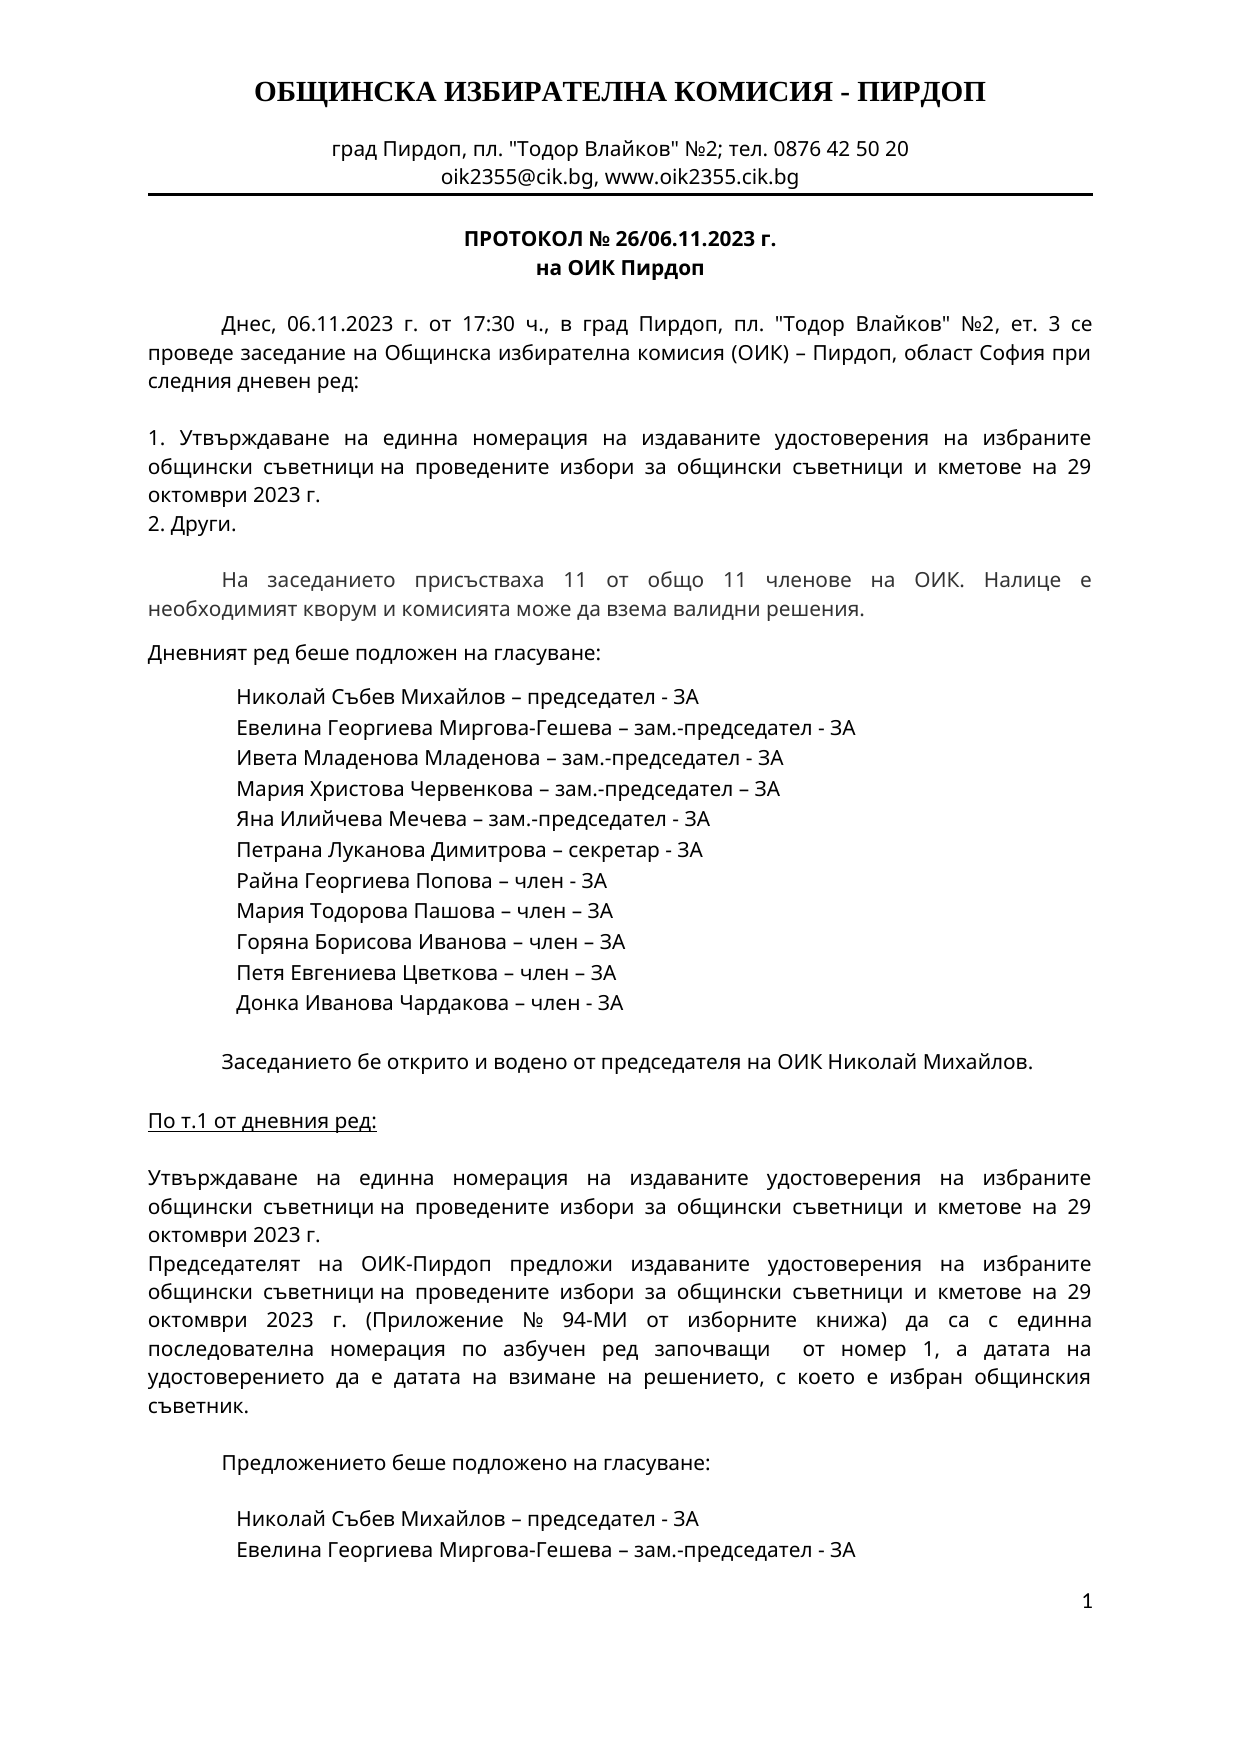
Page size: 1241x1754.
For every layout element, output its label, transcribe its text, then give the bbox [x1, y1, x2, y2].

text Райна Георгиева Попова – член - ЗА [236, 866, 1093, 894]
text на ОИК Пирдоп [148, 253, 1093, 281]
text Петя Евгениева Цветкова – член – ЗА [236, 958, 1093, 986]
text Предложението беше подложено на гласуване: [148, 1448, 1093, 1476]
text Евелина Георгиева Миргова-Гешева – зам.-председател - ЗА [236, 1535, 1093, 1564]
text Горяна Борисова Иванова – член – ЗА [236, 927, 1093, 956]
text Николай Събев Михайлов – председател - ЗА [236, 682, 1093, 711]
text Днес, 06.11.2023 г. от 17:30 ч., в град Пирдоп, пл. "Тодор Влайков" №2, ет. 3 се проведе заседание на Общинска избирателна комисия (ОИК) – Пирдоп, област София при следния дневен ред: [148, 309, 1093, 395]
text Мария Тодорова Пашова – член – ЗА [236, 896, 1093, 925]
text 1. Утвърждаване на единна номерация на издаваните удостоверения на избраните общински съветници на проведените избори за общински съветници и кметове на 29 октомври 2023 г. [148, 423, 1093, 509]
text Яна Илийчева Мечева – зам.-председател - ЗА [236, 804, 1093, 833]
text Дневният ред беше подложен на гласуване: [148, 638, 1093, 666]
text ПРОТОКОЛ № 26/06.11.2023 г. [148, 224, 1093, 253]
text 2. Други. [148, 509, 1093, 537]
text oik2355@cik.bg, www.oik2355.cik.bg [148, 162, 1093, 193]
text На заседанието присъстваха 11 от общо 11 членове на ОИК. Налице е необходимият кворум и комисията може да взема валидни решения. [148, 566, 1093, 622]
text Председателят на ОИК-Пирдоп предложи издаваните удостоверения на избраните общински съветници на проведените избори за общински съветници и кметове на 29 октомври 2023 г. (Приложение № 94-МИ от изборните книжа) да са с единна последователна номерация по азбучен ред започващи от номер 1, а датата на удостоверението да е датата на взимане на решението, с което е избран общинския съветник. [148, 1249, 1093, 1419]
text Петрана Луканова Димитрова – секретар - ЗА [236, 835, 1093, 864]
text Мария Христова Червенкова – зам.-председател – ЗА [236, 774, 1093, 802]
text град Пирдоп, пл. "Тодор Влайков" №2; тел. 0876 42 50 20 [148, 134, 1093, 162]
text Донка Иванова Чардакова – член - ЗА [236, 988, 1093, 1017]
text ОБЩИНСКА ИЗБИРАТЕЛНА КОМИСИЯ - ПИРДОП [148, 74, 1093, 107]
text Евелина Георгиева Миргова-Гешева – зам.-председател - ЗА [236, 713, 1093, 741]
text Утвърждаване на единна номерация на издаваните удостоверения на избраните общински съветници на проведените избори за общински съветници и кметове на 29 октомври 2023 г. [148, 1163, 1093, 1249]
text Заседанието бе открито и водено от председателя на ОИК Николай Михайлов. [148, 1047, 1093, 1076]
text Николай Събев Михайлов – председател - ЗА [236, 1504, 1093, 1533]
text По т.1 от дневния ред: [148, 1106, 1093, 1135]
text Ивета Младенова Младенова – зам.-председател - ЗА [236, 743, 1093, 772]
